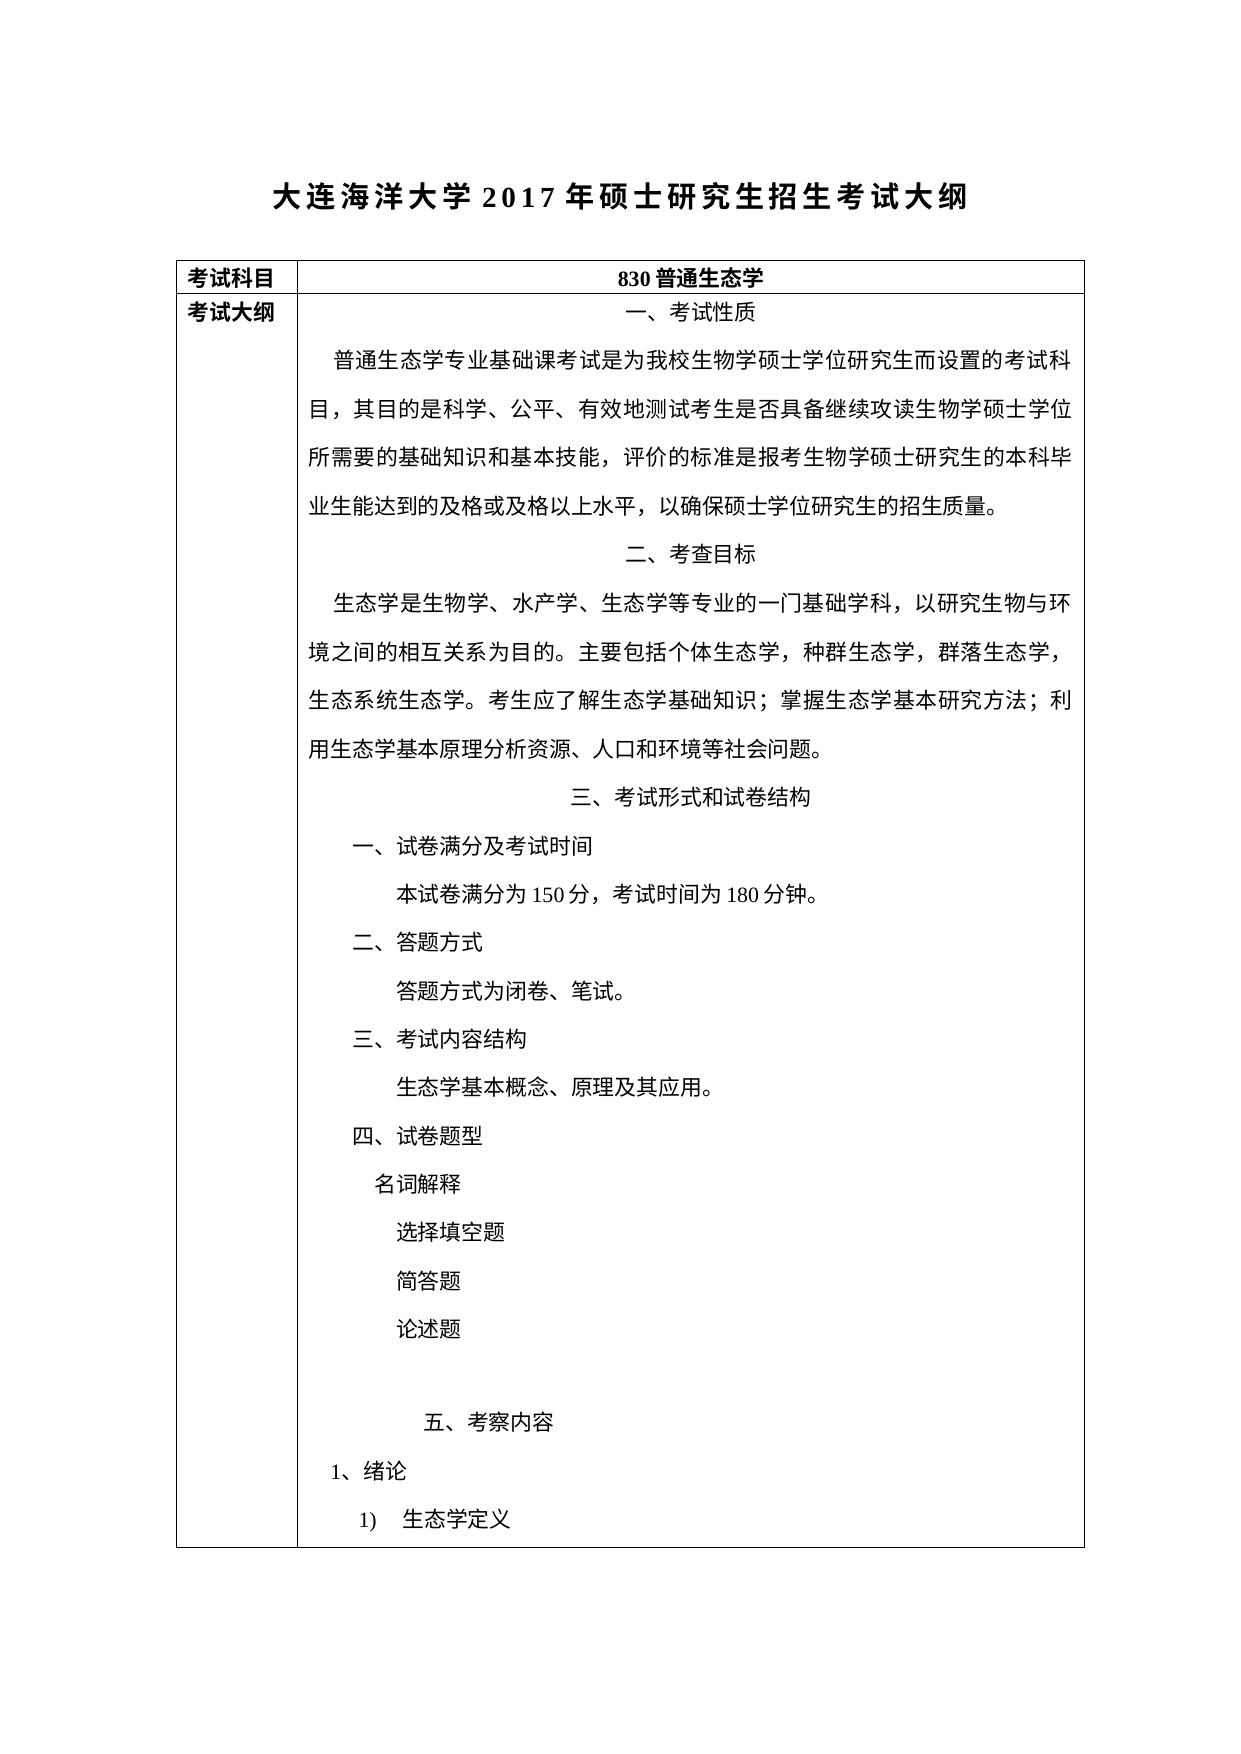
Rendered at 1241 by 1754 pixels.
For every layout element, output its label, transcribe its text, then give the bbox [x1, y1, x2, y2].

table_header 830普通生态学 [298, 261, 1084, 293]
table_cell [298, 294, 1084, 1547]
table_header 考试科目 [177, 261, 297, 293]
table_cell 考试大纲 [177, 294, 297, 1547]
text 大连海洋大学2017年硕士研究生招生考试大纲 [187, 162, 1053, 227]
